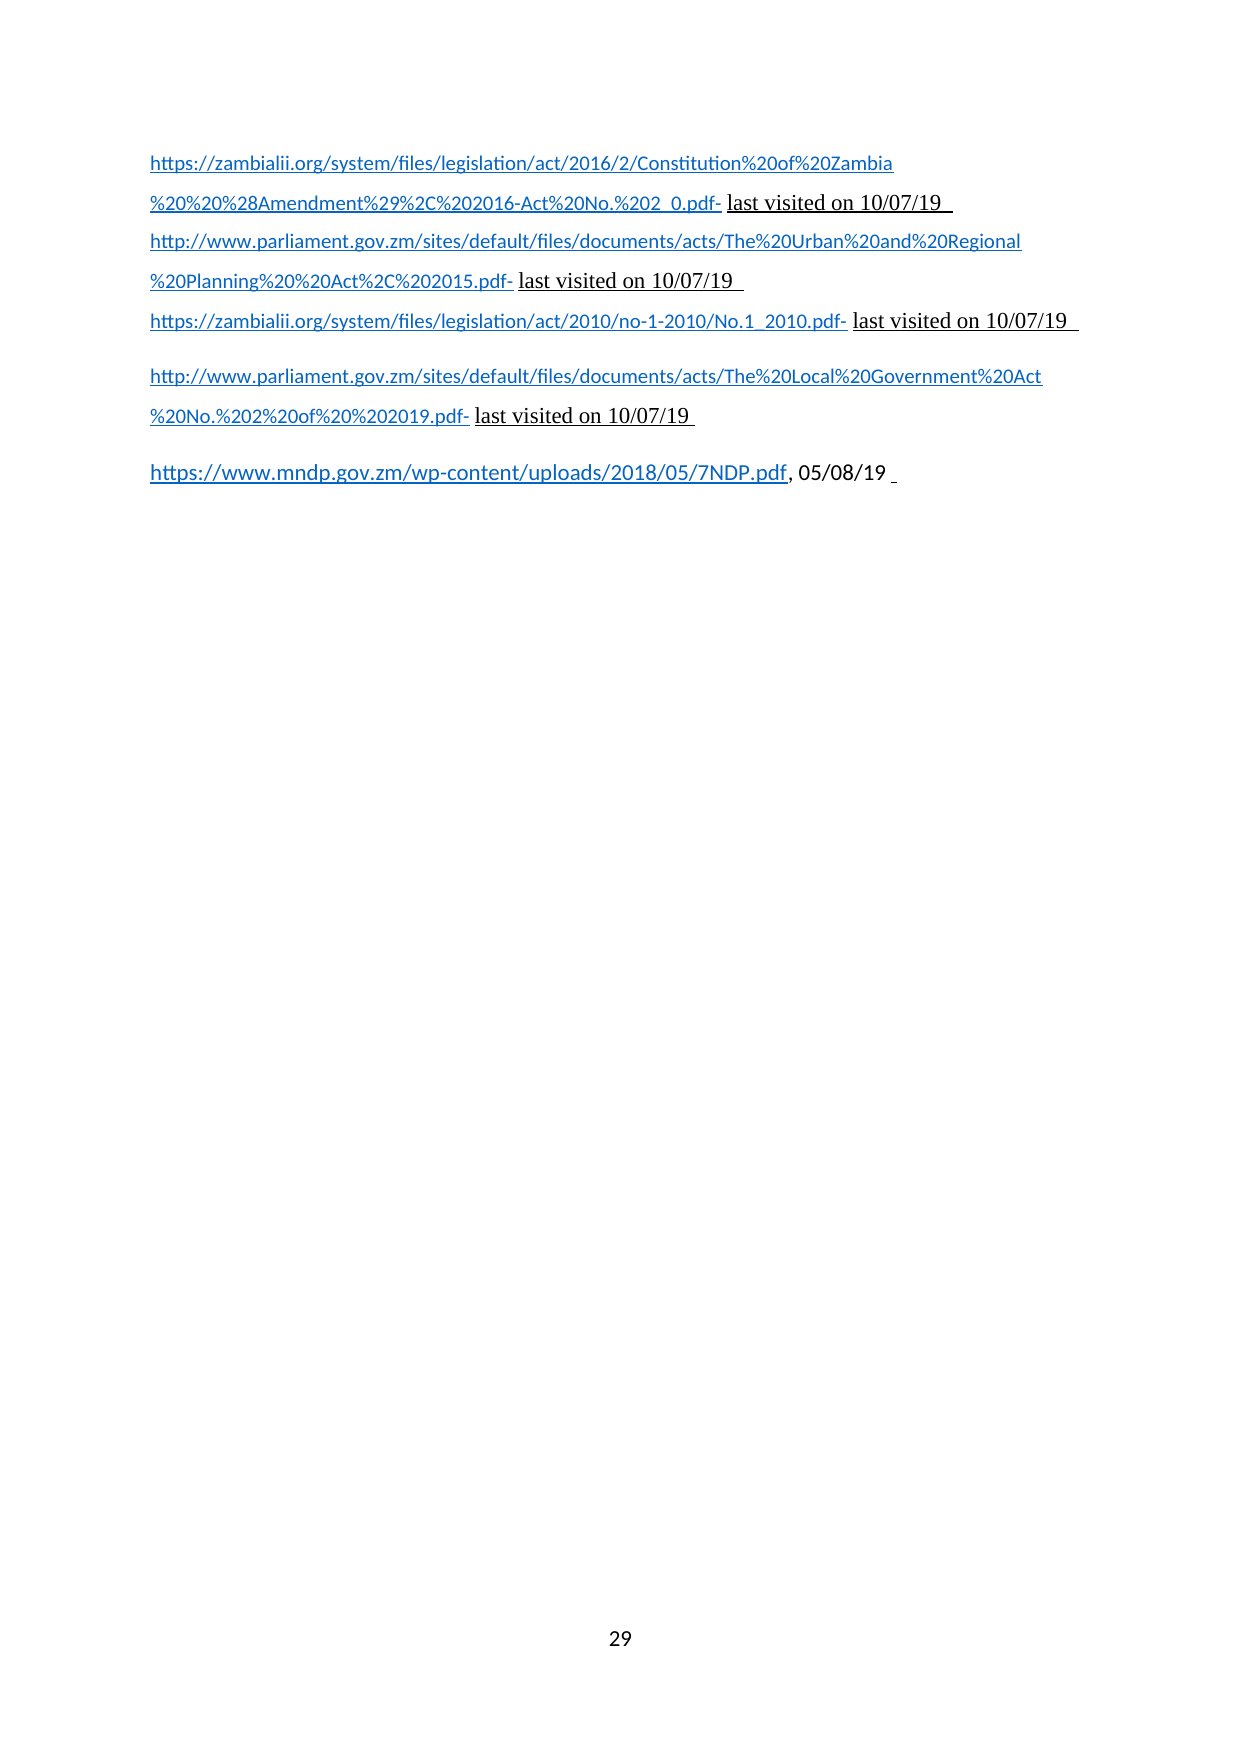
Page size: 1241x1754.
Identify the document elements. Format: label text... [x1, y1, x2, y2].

text https://www.mndp.gov.zm/wp-content/uploads/2018/05/7NDP.pdf, 05/08/19 [150, 458, 1090, 486]
text http://www.parliament.gov.zm/sites/default/files/documents/acts/The%20Local%20Government%20Act%20No.%202%20of%20%202019.pdf- last visited on 10/07/19 [150, 363, 1090, 428]
text https://zambialii.org/system/files/legislation/act/2010/no-1-2010/No.1_2010.pdf- last visited on 10/07/19 [150, 307, 1090, 333]
text https://zambialii.org/system/files/legislation/act/2016/2/Constitution%20of%20Zambia%20%20%28Amendment%29%2C%202016-Act%20No.%202_0.pdf- last visited on 10/07/19 [150, 150, 1090, 215]
